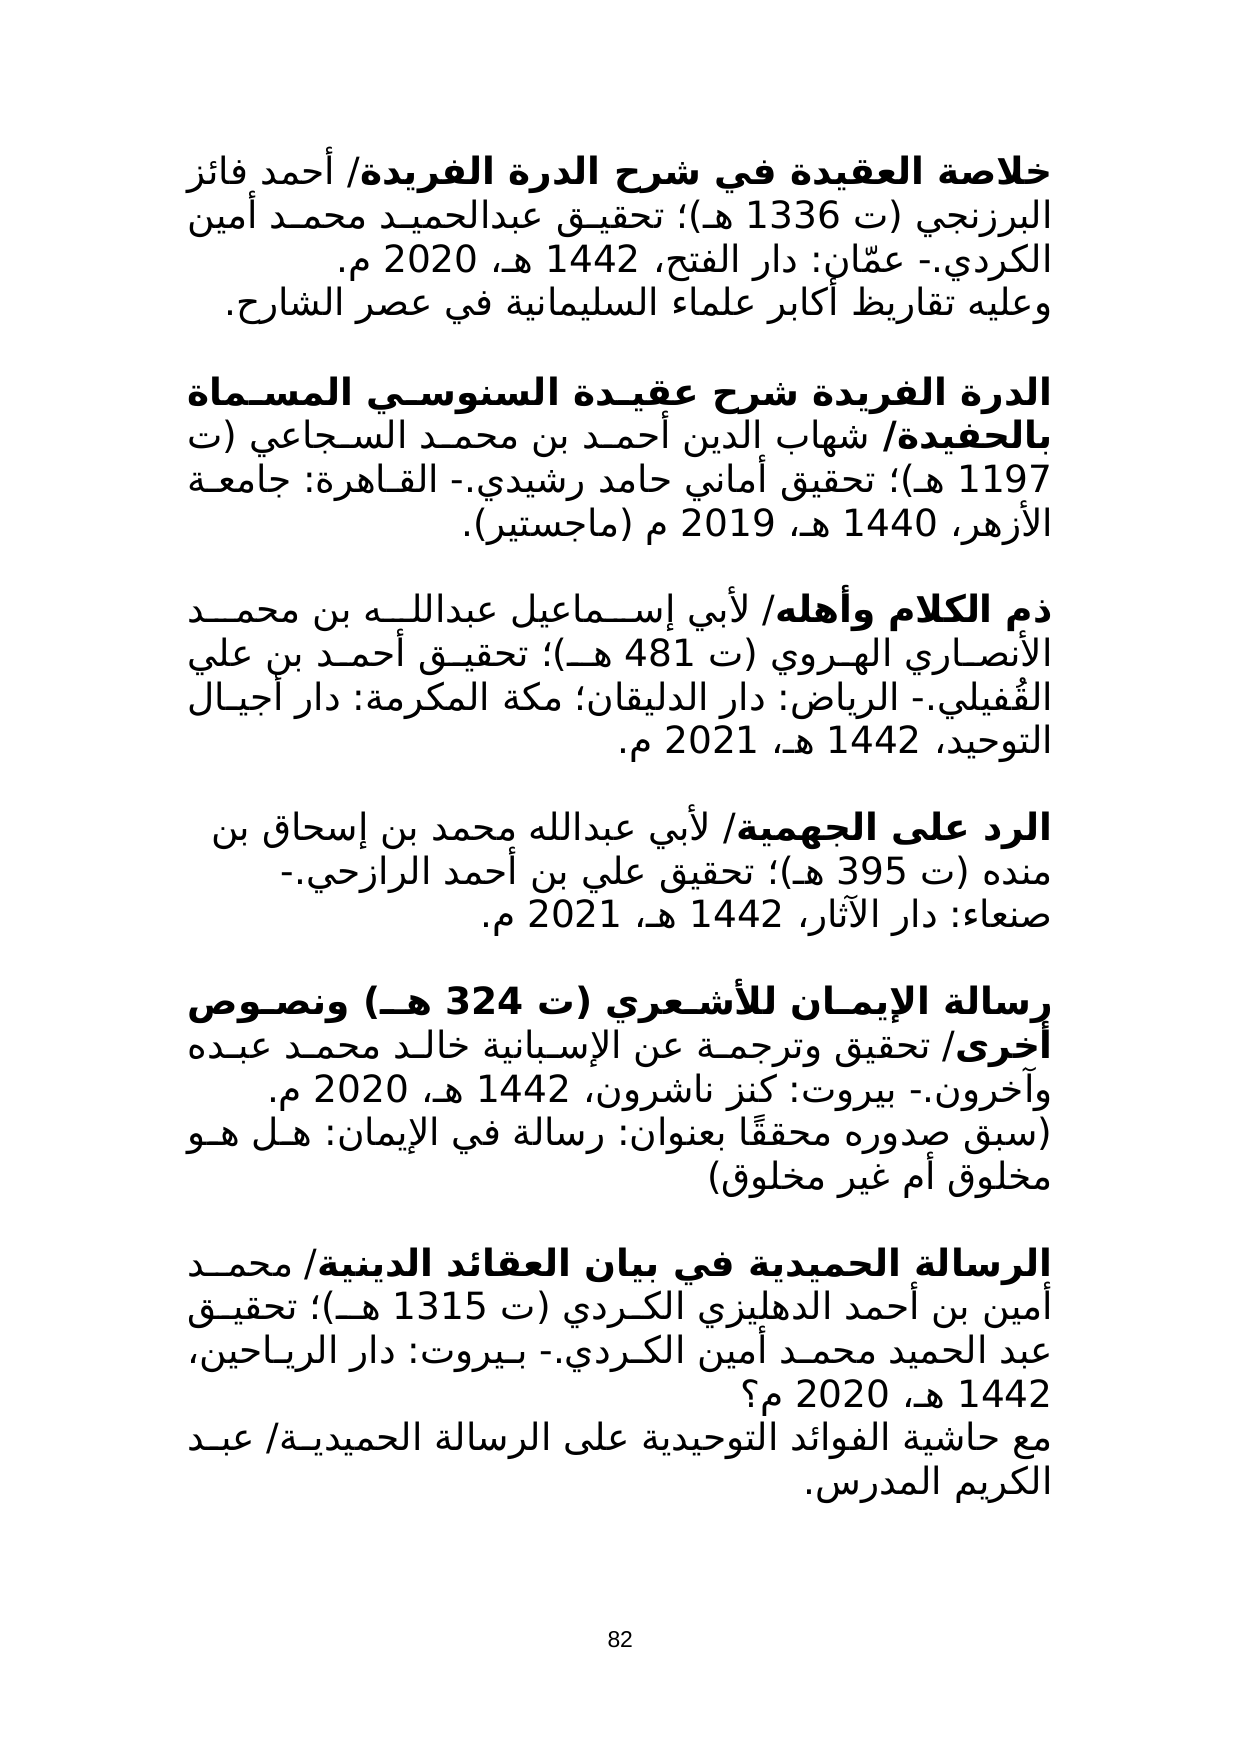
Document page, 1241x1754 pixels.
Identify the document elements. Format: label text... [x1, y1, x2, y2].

text الرد على الجهمية/ لأبي عبدالله محمد بن إسحاق بن منده (ت 395 هـ)؛ تحقيق علي بن أحمد الرازحي.- صنعاء: دار الآثار، 1442 هـ، 2021 م. [187, 806, 1053, 937]
text (سبق صدوره محققًا بعنوان: رسالة في الإيمان: هل هو مخلوق أم غير مخلوق) [187, 1111, 1053, 1198]
text ذم الكلام وأهله/ لأبي إسماعيل عبدالله بن محمد الأنصاري الهروي (ت 481 هـ)؛ تحقيق أحمد بن علي القُفيلي.- الرياض: دار الدليقان؛ مكة المكرمة: دار أجيال التوحيد، 1442 هـ، 2021 م. [187, 588, 1053, 763]
text رسالة الإيمان للأشعري (ت 324 هـ) ونصوص أخرى/ تحقيق وترجمة عن الإسبانية خالد محمد عبده وآخرون.- بيروت: كنز ناشرون، 1442 هـ، 2020 م. [187, 980, 1053, 1111]
text خلاصة العقيدة في شرح الدرة الفريدة/ أحمد فائز البرزنجي (ت 1336 هـ)؛ تحقيق عبدالحميد محمد أمين الكردي.- عمّان: دار الفتح، 1442 هـ، 2020 م. [187, 150, 1053, 281]
text الرسالة الحميدية في بيان العقائد الدينية/ محمد أمين بن أحمد الدهليزي الكردي (ت 1315 هـ)؛ تحقيق عبد الحميد محمد أمين الكردي.- بيروت: دار الرياحين، 1442 هـ، 2020 م؟ [187, 1241, 1053, 1416]
text الدرة الفريدة شرح عقيدة السنوسي المسماة بالحفيدة/ شهاب الدين أحمد بن محمد السجاعي (ت 1197 هـ)؛ تحقيق أماني حامد رشيدي.- القاهرة: جامعة الأزهر، 1440 هـ، 2019 م (ماجستير). [187, 370, 1053, 545]
text وعليه تقاريظ أكابر علماء السليمانية في عصر الشارح. [187, 281, 1053, 324]
text مع حاشية الفوائد التوحيدية على الرسالة الحميدية/ عبد الكريم المدرس. [187, 1416, 1053, 1503]
